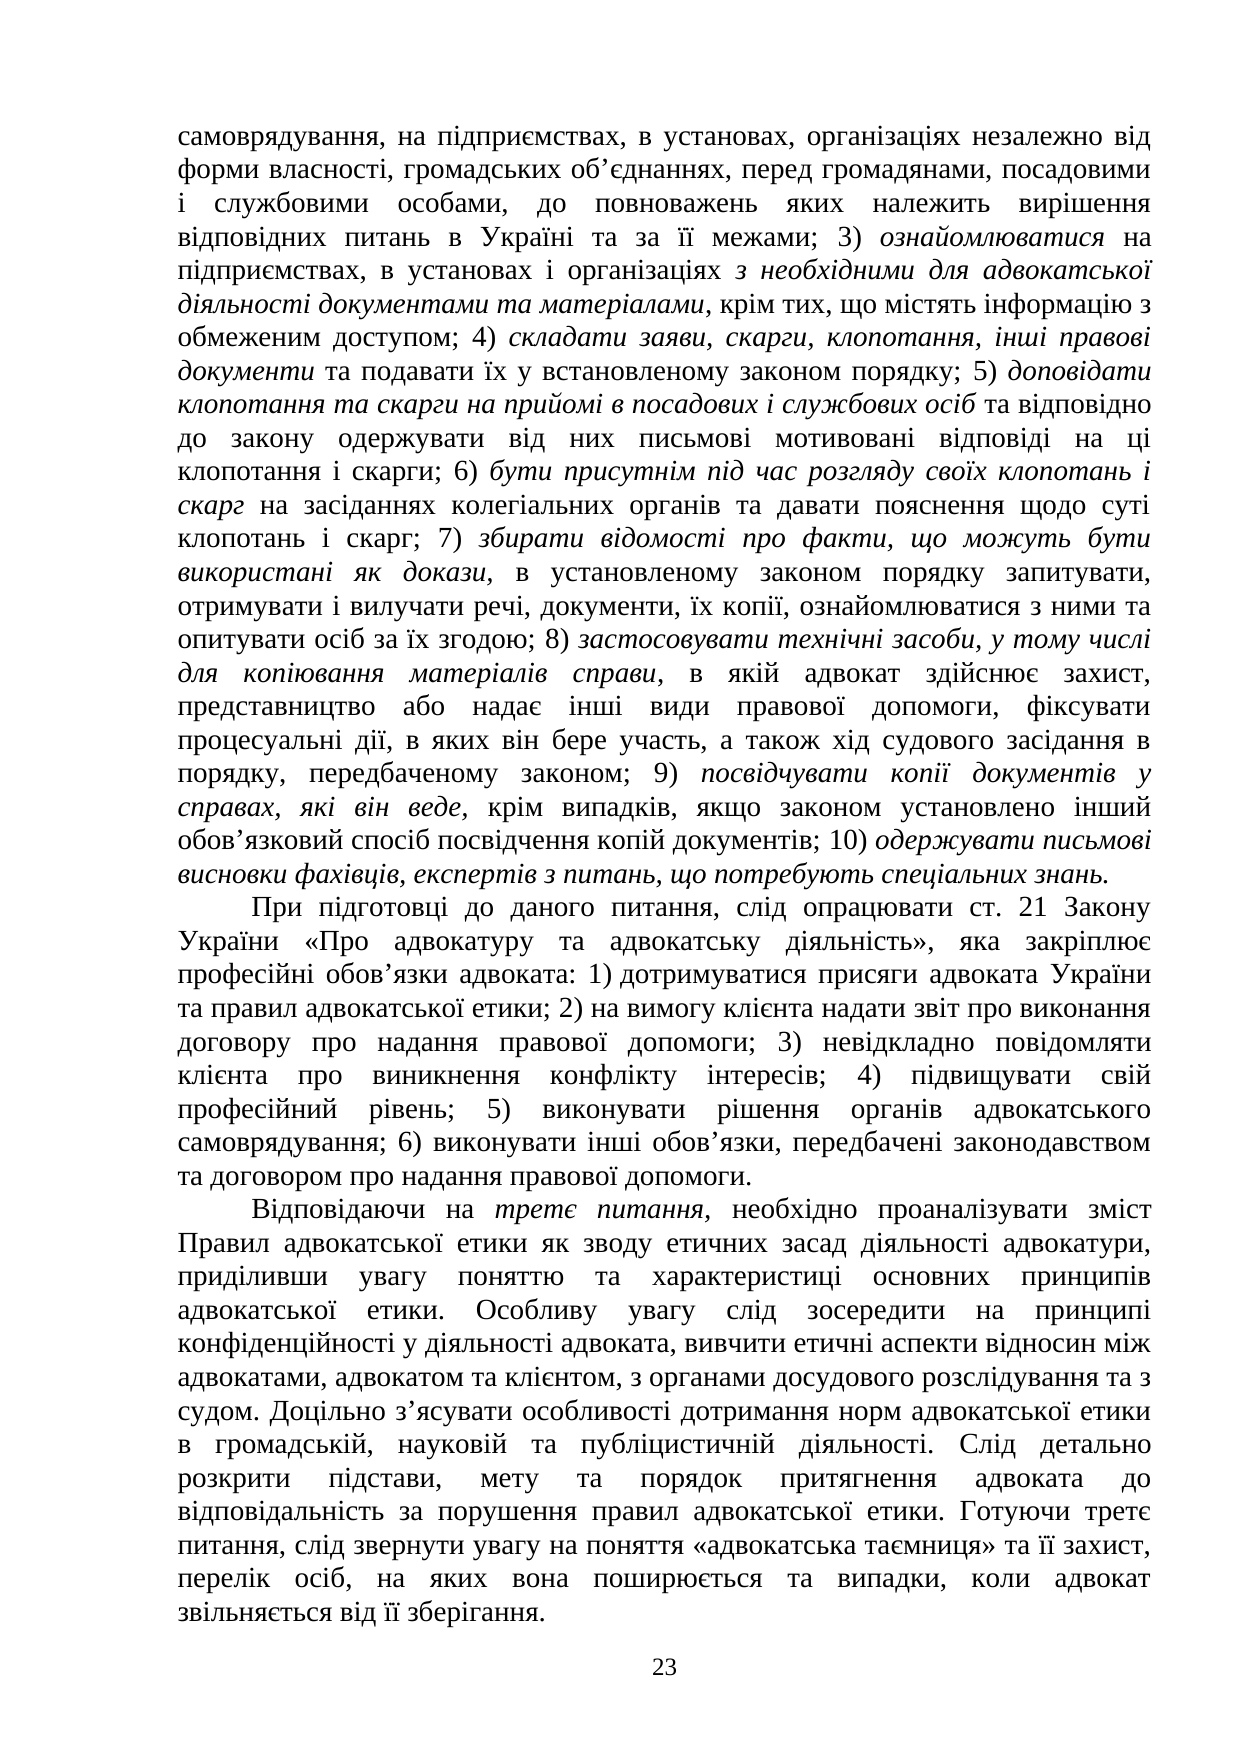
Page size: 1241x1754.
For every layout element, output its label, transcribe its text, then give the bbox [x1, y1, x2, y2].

text При підготовці до даного питання, слід опрацювати ст. 21 Закону України «Про адвокатуру та адвокатську діяльність», яка закріплює професійні обов’язки адвоката: 1) дотримуватися присяги адвоката України та правил адвокатської етики; 2) на вимогу клієнта надати звіт про виконання договору про надання правової допомоги; 3) невідкладно повідомляти клієнта про виникнення конфлікту інтересів; 4) підвищувати свій професійний рівень; 5) виконувати рішення органів адвокатського самоврядування; 6) виконувати інші обов’язки, передбачені законодавством та договором про надання правової допомоги. [177, 889, 1152, 1191]
text Відповідаючи на третє питання, необхідно проаналізувати зміст Правил адвокатської етики як зводу етичних засад діяльності адвокатури, приділивши увагу поняттю та характеристиці основних принципів адвокатської етики. Особливу увагу слід зосередити на принципі конфіденційності у діяльності адвоката, вивчити етичні аспекти відносин між адвокатами, адвокатом та клієнтом, з органами досудового розслідування та з судом. Доцільно з’ясувати особливості дотримання норм адвокатської етики в громадській, науковій та публіцистичній діяльності. Слід детально розкрити підстави, мету та порядок притягнення адвоката до відповідальність за порушення правил адвокатської етики. Готуючи третє питання, слід звернути увагу на поняття «адвокатська таємниця» та її захист, перелік осіб, на яких вона поширюється та випадки, коли адвокат звільняється від її зберігання. [177, 1191, 1152, 1627]
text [177, 118, 1152, 889]
